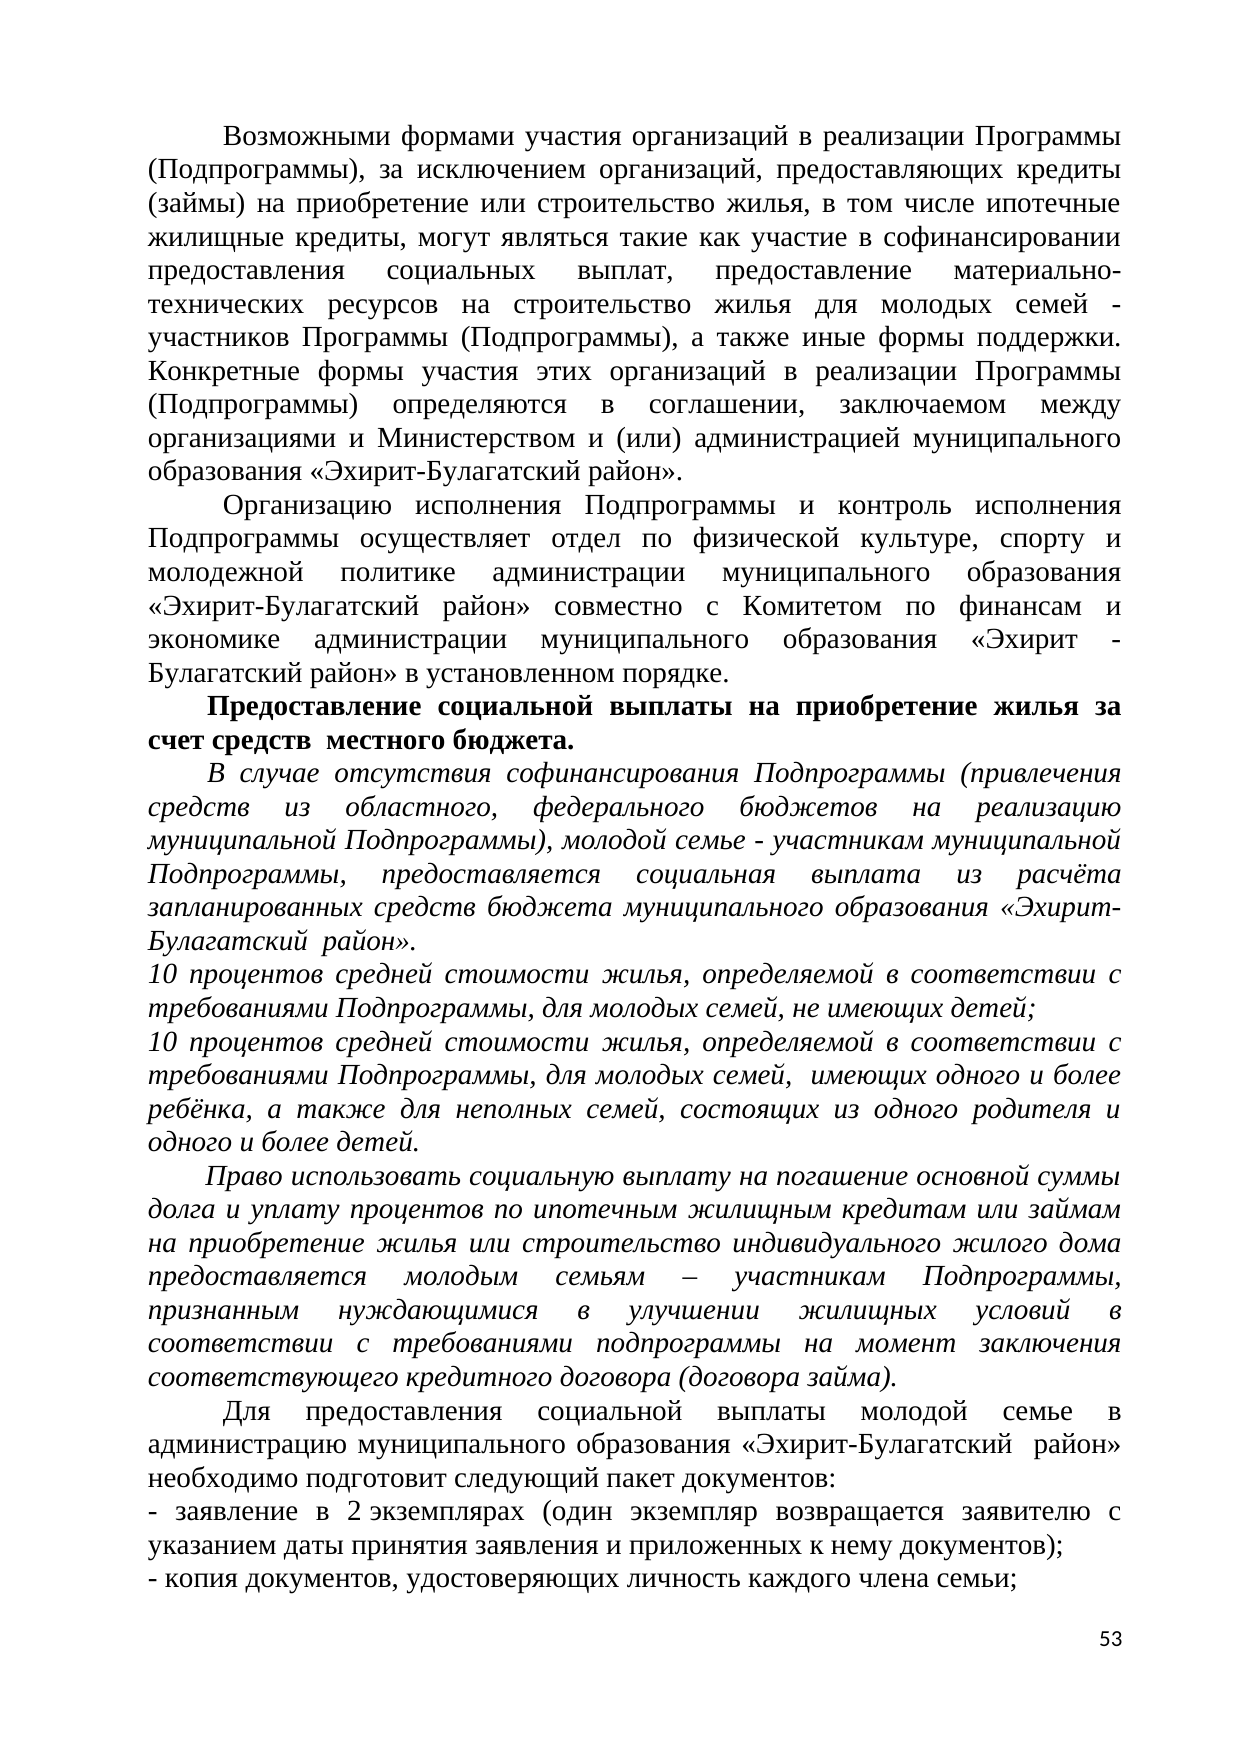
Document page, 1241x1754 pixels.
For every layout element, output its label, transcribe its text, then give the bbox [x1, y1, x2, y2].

text Организацию исполнения Подпрограммы и контроль исполнения Подпрограммы осуществляет отдел по физической культуре, спорту и молодежной политике администрации муниципального образования «Эхирит-Булагатский район» совместно с Комитетом по финансам и экономике администрации муниципального образования «Эхирит - Булагатский район» в установленном порядке. [148, 487, 1122, 688]
text - заявление в 2 экземплярах (один экземпляр возвращается заявителю с указанием даты принятия заявления и приложенных к нему документов); [148, 1493, 1122, 1560]
text 10 процентов средней стоимости жилья, определяемой в соответствии с требованиями Подпрограммы, для молодых семей, имеющих одного и более ребёнка, а также для неполных семей, состоящих из одного родителя и одного и более детей. [148, 1024, 1122, 1158]
text Для предоставления социальной выплаты молодой семье в администрацию муниципального образования «Эхирит-Булагатский район» необходимо подготовит следующий пакет документов: [148, 1393, 1122, 1493]
text - копия документов, удостоверяющих личность каждого члена семьи; [148, 1560, 1122, 1594]
text Возможными формами участия организаций в реализации Программы (Подпрограммы), за исключением организаций, предоставляющих кредиты (займы) на приобретение или строительство жилья, в том числе ипотечные жилищные кредиты, могут являться такие как участие в софинансировании предоставления социальных выплат, предоставление материально-технических ресурсов на строительство жилья для молодых семей - участников Программы (Подпрограммы), а также иные формы поддержки. Конкретные формы участия этих организаций в реализации Программы (Подпрограммы) определяются в соглашении, заключаемом между организациями и Министерством и (или) администрацией муниципального образования «Эхирит-Булагатский район». [148, 118, 1122, 487]
text 10 процентов средней стоимости жилья, определяемой в соответствии с требованиями Подпрограммы, для молодых семей, не имеющих детей; [148, 957, 1122, 1024]
text Право использовать социальную выплату на погашение основной суммы долга и уплату процентов по ипотечным жилищным кредитам или займам на приобретение жилья или строительство индивидуального жилого дома предоставляется молодым семьям – участникам Подпрограммы, признанным нуждающимися в улучшении жилищных условий в соответствии с требованиями подпрограммы на момент заключения соответствующего кредитного договора (договора займа). [148, 1158, 1122, 1393]
text Предоставление социальной выплаты на приобретение жилья за счет средств местного бюджета. [148, 688, 1122, 755]
text В случае отсутствия софинансирования Подпрограммы (привлечения средств из областного, федерального бюджетов на реализацию муниципальной Подпрограммы), молодой семье - участникам муниципальной Подпрограммы, предоставляется социальная выплата из расчёта запланированных средств бюджета муниципального образования «Эхирит-Булагатский район». [148, 755, 1122, 957]
